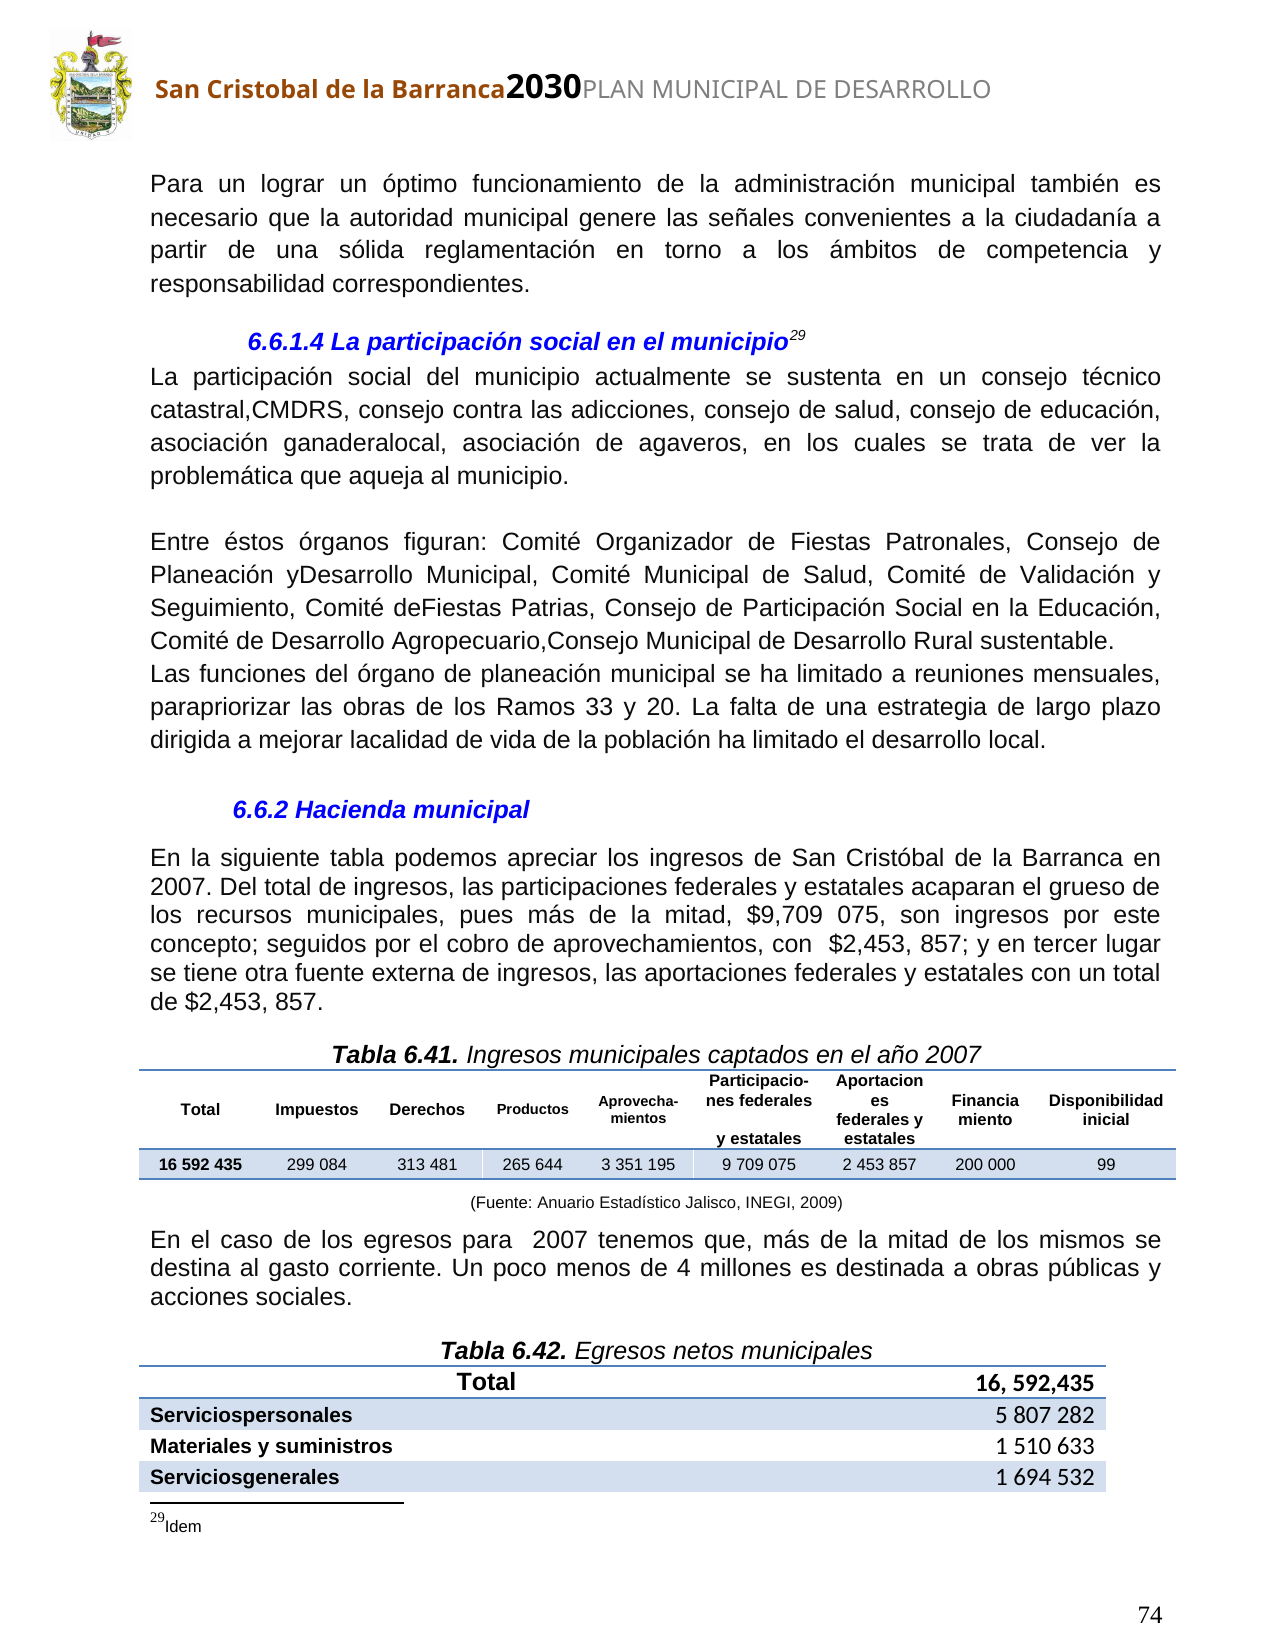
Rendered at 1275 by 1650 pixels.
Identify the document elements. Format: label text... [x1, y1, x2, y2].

text En la siguiente tabla podemos apreciar los ingresos de San Cristóbal de la Barranca en 2007. Del total de ingresos, las participaciones federales y estatales acaparan el grueso de los recursos municipales, pues más de la mitad, $9,709 075, son ingresos por este concepto; seguidos por el cobro de aprovechamientos, con $2,453, 857; y en tercer lugar se tiene otra fuente externa de ingresos, las aportaciones federales y estatales con un total de $2,453, 857. [150, 843, 1163, 1015]
picture [49, 29, 133, 141]
table_header Total [139, 1367, 834, 1397]
table_cell 1 694 532 [834, 1461, 1106, 1492]
text 6.6.2 Hacienda municipal [150, 795, 1163, 824]
table_header Aportaciones federales y estatales [824, 1071, 935, 1148]
text (Fuente: Anuario Estadístico Jalisco, INEGI, 2009) [150, 1193, 1163, 1212]
table_cell 1 510 633 [834, 1430, 1106, 1461]
table_cell 265 644 [483, 1150, 583, 1178]
table_cell Serviciosgenerales [139, 1461, 834, 1492]
table_cell Materiales y suministros [139, 1430, 834, 1461]
table_header Participacio- nes federales y estatales [694, 1071, 824, 1148]
text 6.6.1.4 La participación social en el municipio [150, 327, 1163, 355]
table_header Derechos [372, 1071, 482, 1148]
table_cell 9 709 075 [694, 1150, 824, 1178]
table_header Disponibilidadinicial [1036, 1071, 1176, 1148]
text Entre éstos órganos figuran: Comité Organizador de Fiestas Patronales, Consejo de Planeación yDesarrollo Municipal, Comité Municipal de Salud, Comité de Validación y Seguimiento, Comité deFiestas Patrias, Consejo de Participación Social en la Educación, Comité de Desarrollo Agropecuario,Consejo Municipal de Desarrollo Rural sustentable. [150, 527, 1163, 654]
text Tabla 6.42. Egresos netos municipales [150, 1336, 1163, 1364]
table_header Aprovecha- mientos [583, 1071, 693, 1148]
table_header Impuestos [262, 1071, 372, 1148]
table_cell Serviciospersonales [139, 1399, 834, 1430]
table_cell 2 453 857 [824, 1150, 935, 1178]
table_header Productos [483, 1071, 583, 1148]
table_cell 313 481 [372, 1150, 482, 1178]
text La participación social del municipio actualmente se sustenta en un consejo técnico catastral,CMDRS, consejo contra las adicciones, consejo de salud, consejo de educación, asociación ganaderalocal, asociación de agaveros, en los cuales se trata de ver la problemática que aqueja al municipio. [150, 362, 1163, 489]
text Las funciones del órgano de planeación municipal se ha limitado a reuniones mensuales, parapriorizar las obras de los Ramos 33 y 20. La falta de una estrategia de largo plazo dirigida a mejorar lacalidad de vida de la población ha limitado el desarrollo local. [150, 659, 1163, 753]
text Para un lograr un óptimo funcionamiento de la administración municipal también es necesario que la autoridad municipal genere las señales convenientes a la ciudadanía a partir de una sólida reglamentación en torno a los ámbitos de competencia y responsabilidad correspondientes. [150, 169, 1163, 297]
table_cell 99 [1036, 1150, 1176, 1178]
table_header Total [139, 1071, 262, 1148]
table_cell 3 351 195 [583, 1150, 693, 1178]
table_header 16, 592,435 [834, 1367, 1106, 1397]
table_cell 200 000 [935, 1150, 1036, 1178]
table_cell 5 807 282 [834, 1399, 1106, 1430]
table_cell 299 084 [262, 1150, 372, 1178]
text Tabla 6.41. Ingresos municipales captados en el año 2007 [150, 1040, 1163, 1069]
text En el caso de los egresos para 2007 tenemos que, más de la mitad de los mismos se destina al gasto corriente. Un poco menos de 4 millones es destinada a obras públicas y acciones sociales. [150, 1224, 1163, 1311]
table_cell 16 592 435 [139, 1150, 262, 1178]
table_header Financiamiento [935, 1071, 1036, 1148]
